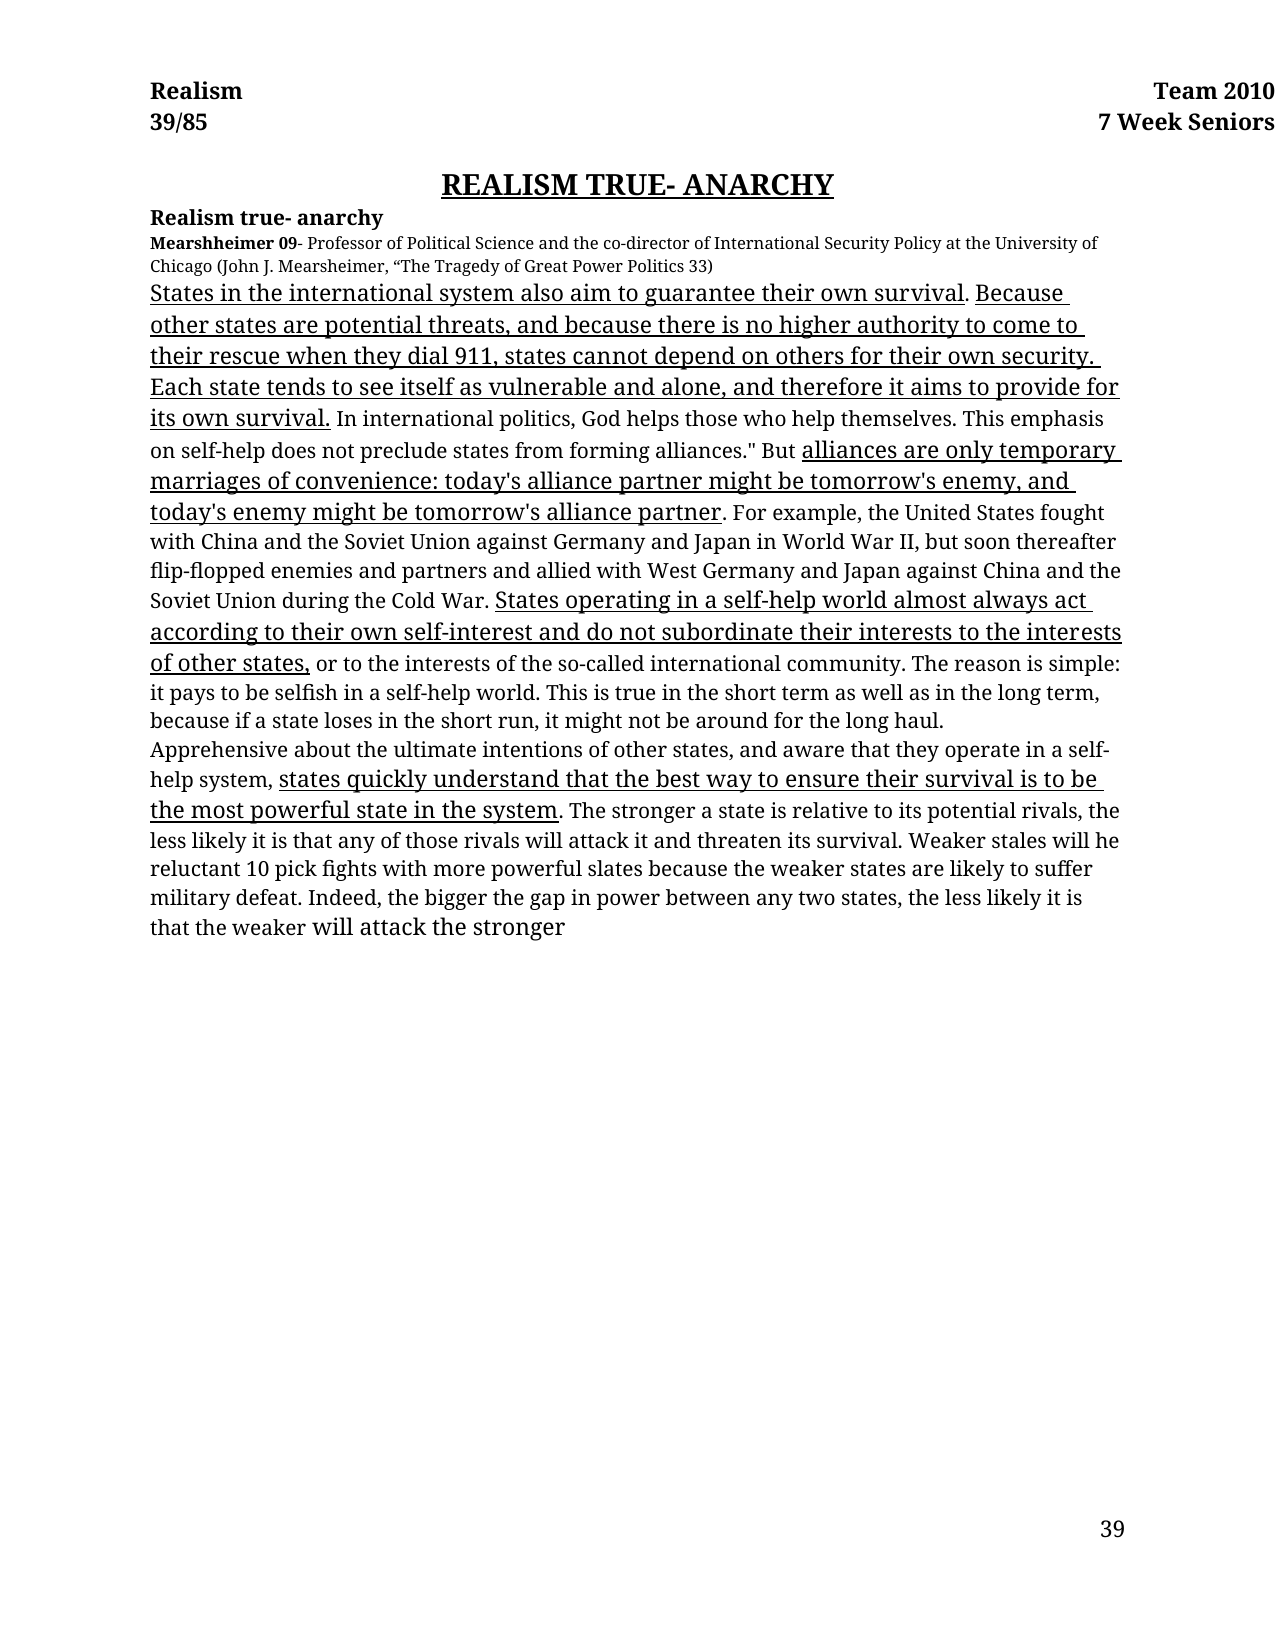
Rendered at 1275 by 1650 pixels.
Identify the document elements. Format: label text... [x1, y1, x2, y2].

text Mearshheimer 09- Professor of Political Science and the co-director of International Security Policy at the University of Chicago (John J. Mearsheimer, “The Tragedy of Great Power Politics 33) [150, 232, 1125, 277]
text States in the international system also aim to guarantee their own survival. Because other states are potential threats, and because there is no higher authority to come to their rescue when they dial 911, states cannot depend on others for their own security. Each state tends to see itself as vulnerable and alone, and therefore it aims to provide for its own survival. In international politics, God helps those who help themselves. This emphasis on self-help does not preclude states from forming alliances." But alliances are only temporary marriages of convenience: today's alliance partner might be tomorrow's enemy, and today's enemy might be tomorrow's alliance partner. For example, the United States fought with China and the Soviet Union against Germany and Japan in World War II, but soon thereafter flip-flopped enemies and partners and allied with West Germany and Japan against China and the Soviet Union during the Cold War. States operating in a self-help world almost always act according to their own self-interest and do not subordinate their interests to the interests of other states, or to the interests of the so-called international community. The reason is simple: it pays to be selfish in a self-help world. This is true in the short term as well as in the long term, because if a state loses in the short run, it might not be around for the long haul. [150, 277, 1125, 735]
subtitle realism true- anarchy [150, 164, 1125, 203]
text Apprehensive about the ultimate intentions of other states, and aware that they operate in a self-help system, states quickly understand that the best way to ensure their survival is to be the most powerful state in the system. The stronger a state is relative to its potential rivals, the less likely it is that any of those rivals will attack it and threaten its survival. Weaker stales will he reluctant 10 pick fights with more powerful slates because the weaker states are likely to suffer military defeat. Indeed, the bigger the gap in power between any two states, the less likely it is that the weaker will attack the stronger [150, 735, 1125, 942]
text Realism true- anarchy [150, 203, 1125, 232]
